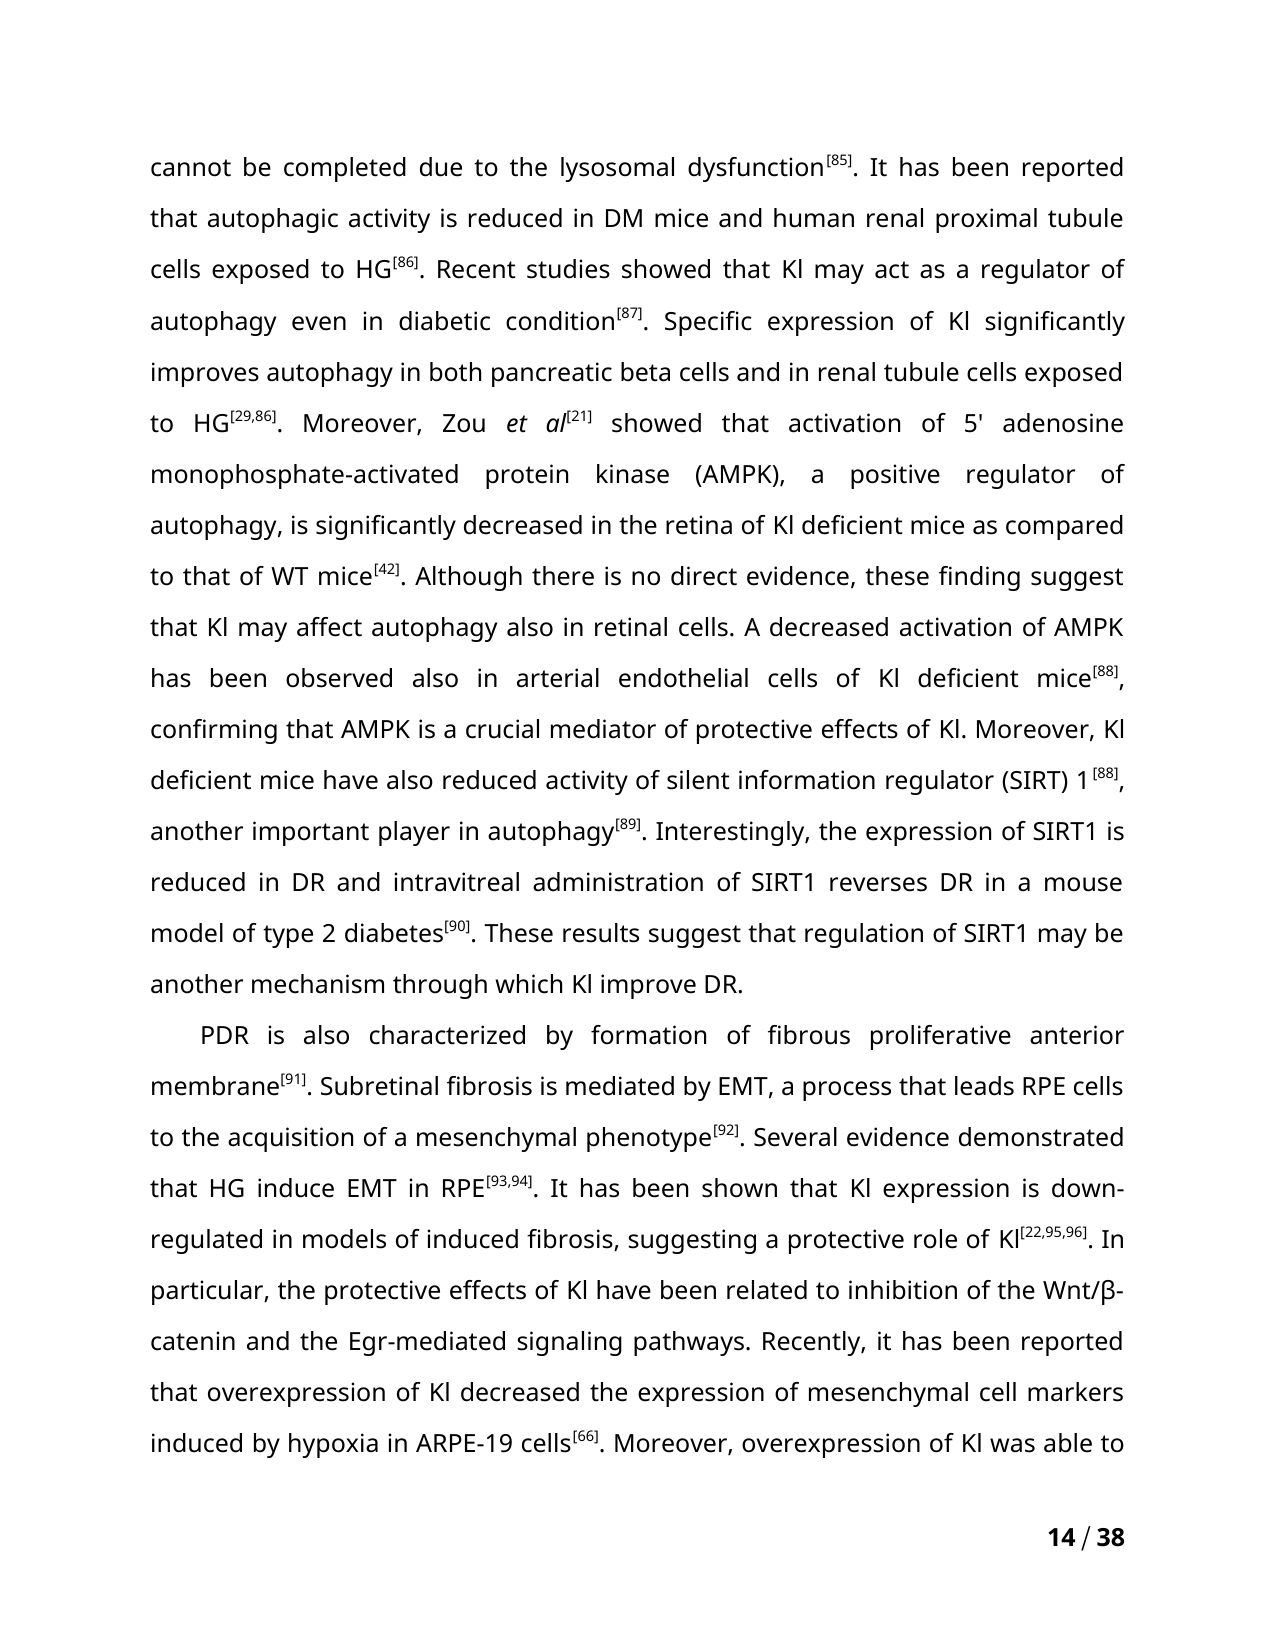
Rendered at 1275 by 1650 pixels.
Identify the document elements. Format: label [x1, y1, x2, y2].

text [150, 150, 1125, 1001]
text [150, 1018, 1125, 1460]
